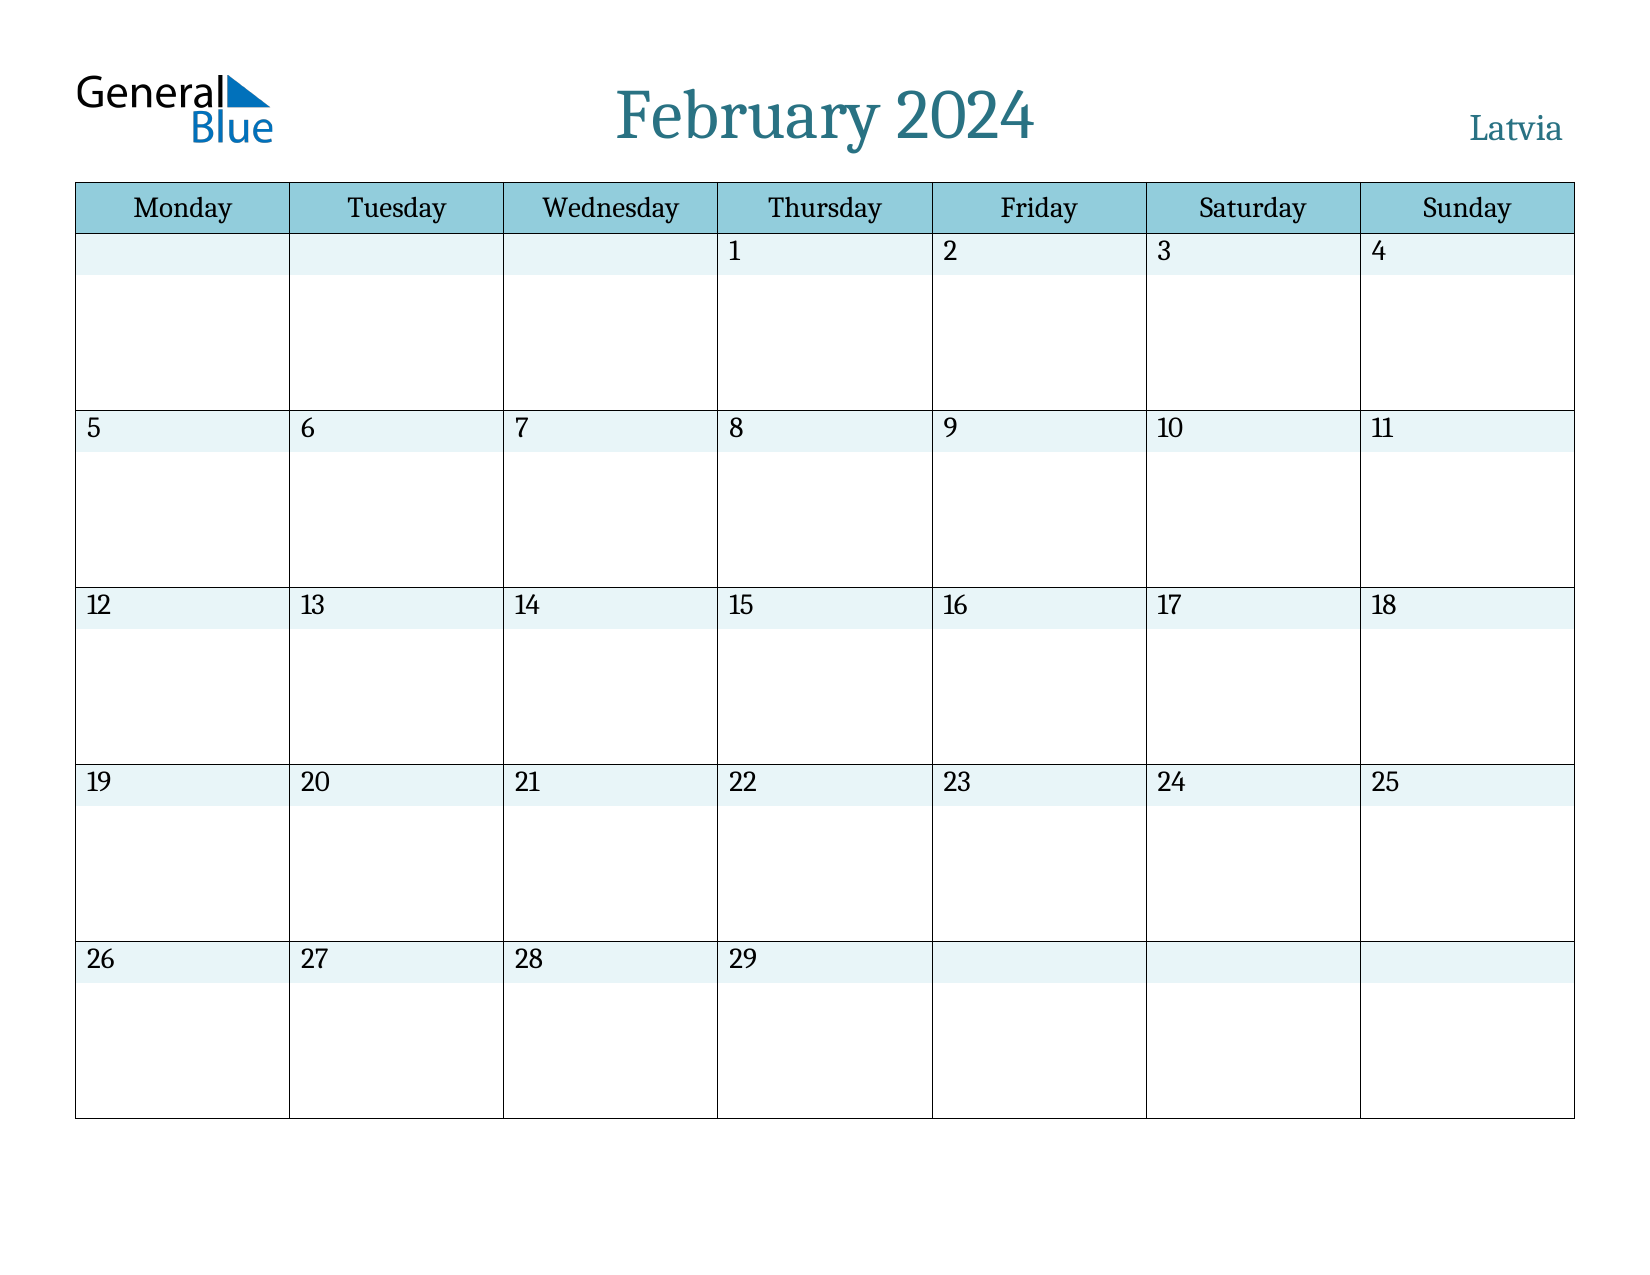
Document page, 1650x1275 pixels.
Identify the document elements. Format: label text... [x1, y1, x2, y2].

table_cell [1147, 942, 1360, 983]
table_cell [933, 629, 1146, 764]
table_header Latvia [1146, 75, 1574, 182]
table_cell 10 [1147, 411, 1360, 452]
table_cell 21 [504, 765, 717, 806]
table_cell [504, 452, 717, 587]
table_cell 14 [504, 588, 717, 629]
table_header [76, 75, 503, 182]
table_cell [718, 275, 932, 410]
table_cell [1147, 629, 1360, 764]
table_cell [504, 234, 717, 275]
table_cell 3 [1147, 234, 1360, 275]
table_cell [1361, 275, 1574, 410]
table_cell [718, 983, 932, 1118]
table_cell [933, 806, 1146, 941]
table_cell [76, 452, 289, 587]
table_cell [290, 452, 503, 587]
table_cell 19 [76, 765, 289, 806]
table_cell [1361, 452, 1574, 587]
table_cell 23 [933, 765, 1146, 806]
table_cell Wednesday [504, 183, 717, 233]
table_cell 22 [718, 765, 932, 806]
table_cell 5 [76, 411, 289, 452]
table_cell 17 [1147, 588, 1360, 629]
table_cell 4 [1361, 234, 1574, 275]
table_cell [1361, 629, 1574, 764]
table_cell [718, 806, 932, 941]
table_cell Thursday [718, 183, 932, 233]
table_cell [1361, 806, 1574, 941]
table_cell [718, 452, 932, 587]
table_cell Monday [76, 183, 289, 233]
table_cell [76, 275, 289, 410]
table_cell Friday [933, 183, 1146, 233]
table_cell [933, 983, 1146, 1118]
table_cell Saturday [1147, 183, 1360, 233]
table_cell [933, 275, 1146, 410]
table_cell [1147, 983, 1360, 1118]
table_cell 24 [1147, 765, 1360, 806]
picture [77, 75, 273, 143]
table_header February 2024 [504, 75, 1146, 182]
table_cell 6 [290, 411, 503, 452]
table_cell [504, 983, 717, 1118]
table_cell [1147, 275, 1360, 410]
table_cell [290, 806, 503, 941]
table_cell [1361, 983, 1574, 1118]
table_cell [76, 629, 289, 764]
table_cell [504, 275, 717, 410]
table_cell [718, 629, 932, 764]
table_cell [933, 942, 1146, 983]
table_cell [933, 452, 1146, 587]
table_cell [76, 983, 289, 1118]
table_cell 28 [504, 942, 717, 983]
table_cell [290, 983, 503, 1118]
table_cell [1361, 942, 1574, 983]
table_cell 1 [718, 234, 932, 275]
table_cell [290, 629, 503, 764]
table_cell 25 [1361, 765, 1574, 806]
table_cell 26 [76, 942, 289, 983]
table_cell 12 [76, 588, 289, 629]
table_cell 15 [718, 588, 932, 629]
table_cell [76, 806, 289, 941]
table_cell Tuesday [290, 183, 503, 233]
table_cell 9 [933, 411, 1146, 452]
table_cell [504, 629, 717, 764]
table_cell [504, 806, 717, 941]
table_cell [1147, 452, 1360, 587]
table_cell Sunday [1361, 183, 1574, 233]
table_cell 11 [1361, 411, 1574, 452]
table_cell 13 [290, 588, 503, 629]
table_cell 18 [1361, 588, 1574, 629]
table_cell 2 [933, 234, 1146, 275]
table_cell 29 [718, 942, 932, 983]
table_cell 7 [504, 411, 717, 452]
table_cell [290, 234, 503, 275]
table_cell 8 [718, 411, 932, 452]
table_cell 27 [290, 942, 503, 983]
table_cell [290, 275, 503, 410]
table_cell [1147, 806, 1360, 941]
table_cell 16 [933, 588, 1146, 629]
table_cell [76, 234, 289, 275]
table_cell 20 [290, 765, 503, 806]
